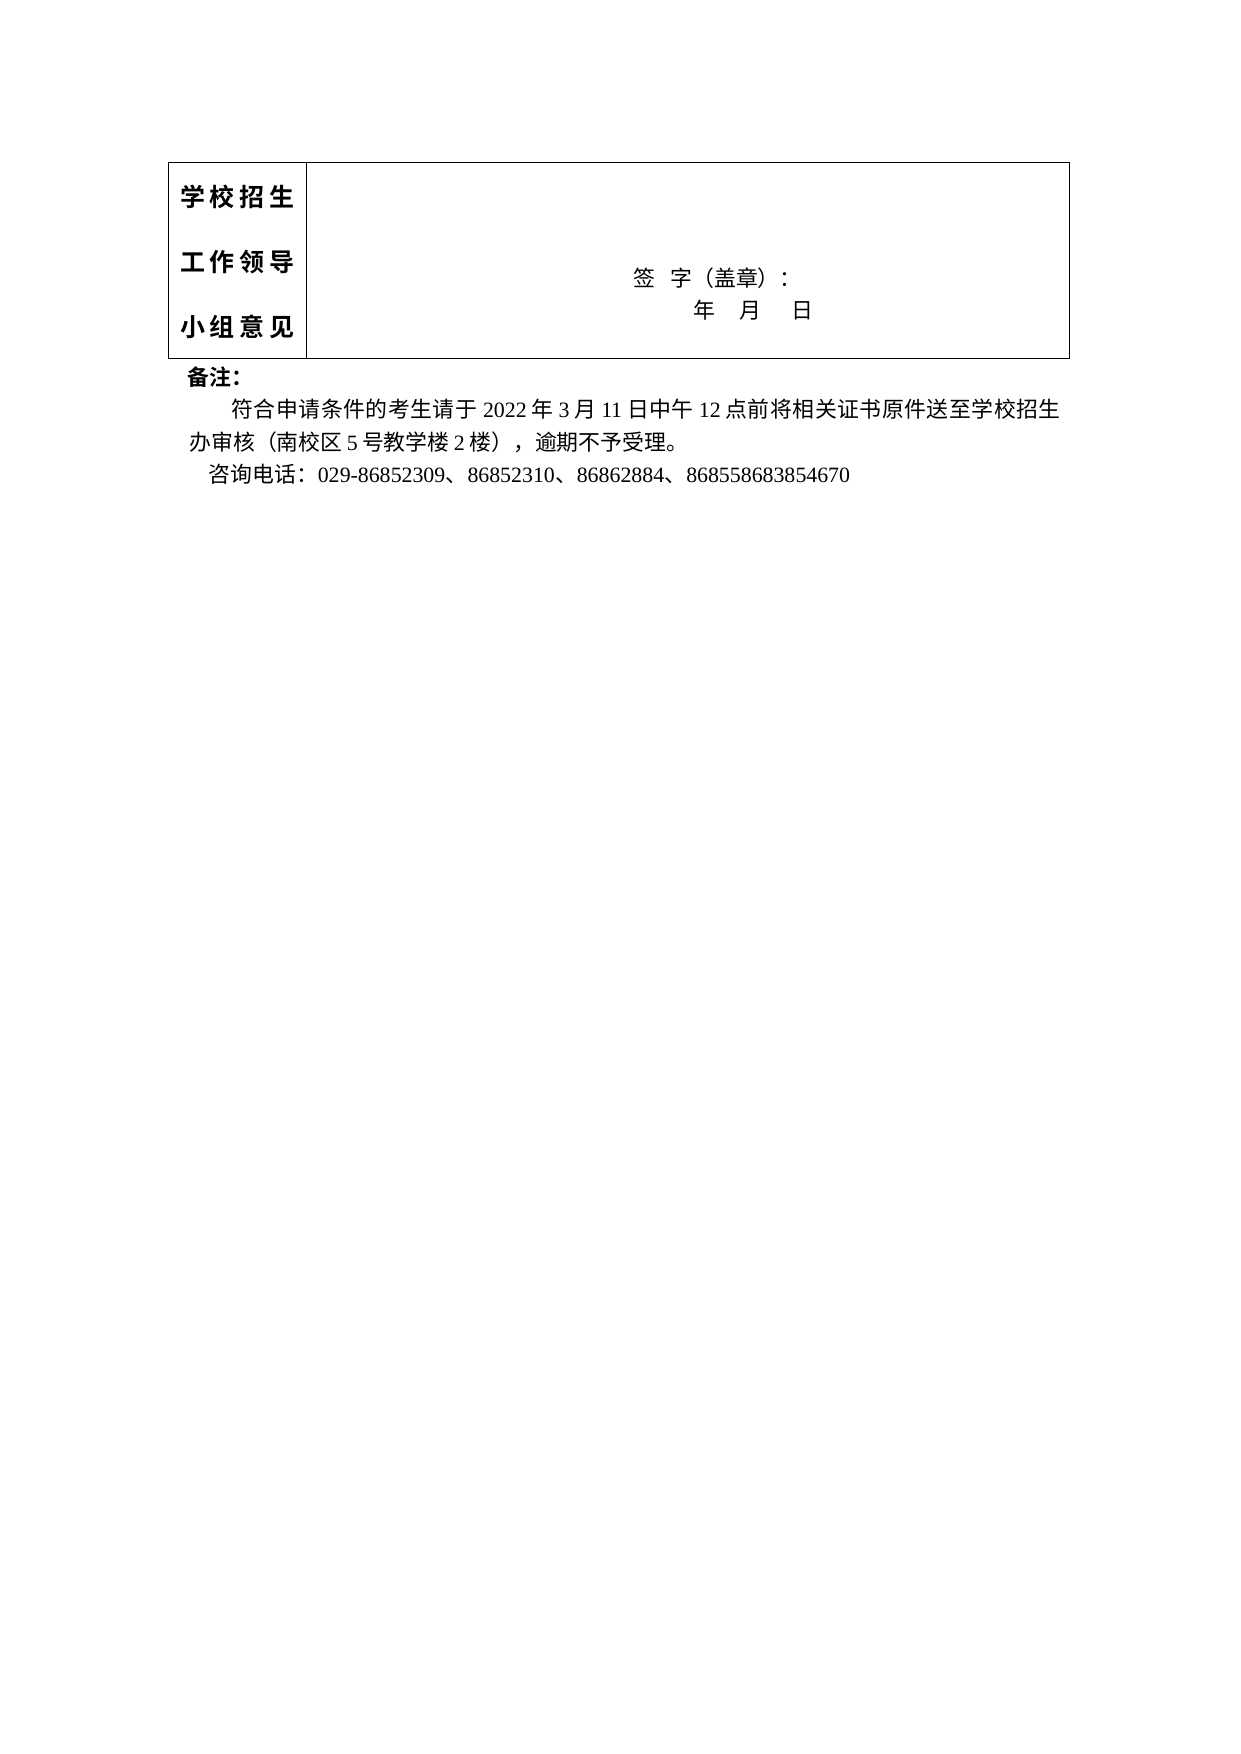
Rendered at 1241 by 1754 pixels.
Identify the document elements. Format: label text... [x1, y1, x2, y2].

text 咨询电话：029-86852309、86852310、86862884、868558683854670 [186, 457, 1053, 489]
table_cell 学校招生工作领导小组意见 [169, 163, 306, 358]
text 符合申请条件的考生请于2022年3月11日中午12点前将相关证书原件送至学校招生办审核（南校区5号教学楼2楼），逾期不予受理。 [189, 392, 1062, 457]
text 备注： [187, 359, 1053, 392]
table_cell 签 字（盖章）： 年 月 日 [307, 163, 1069, 358]
